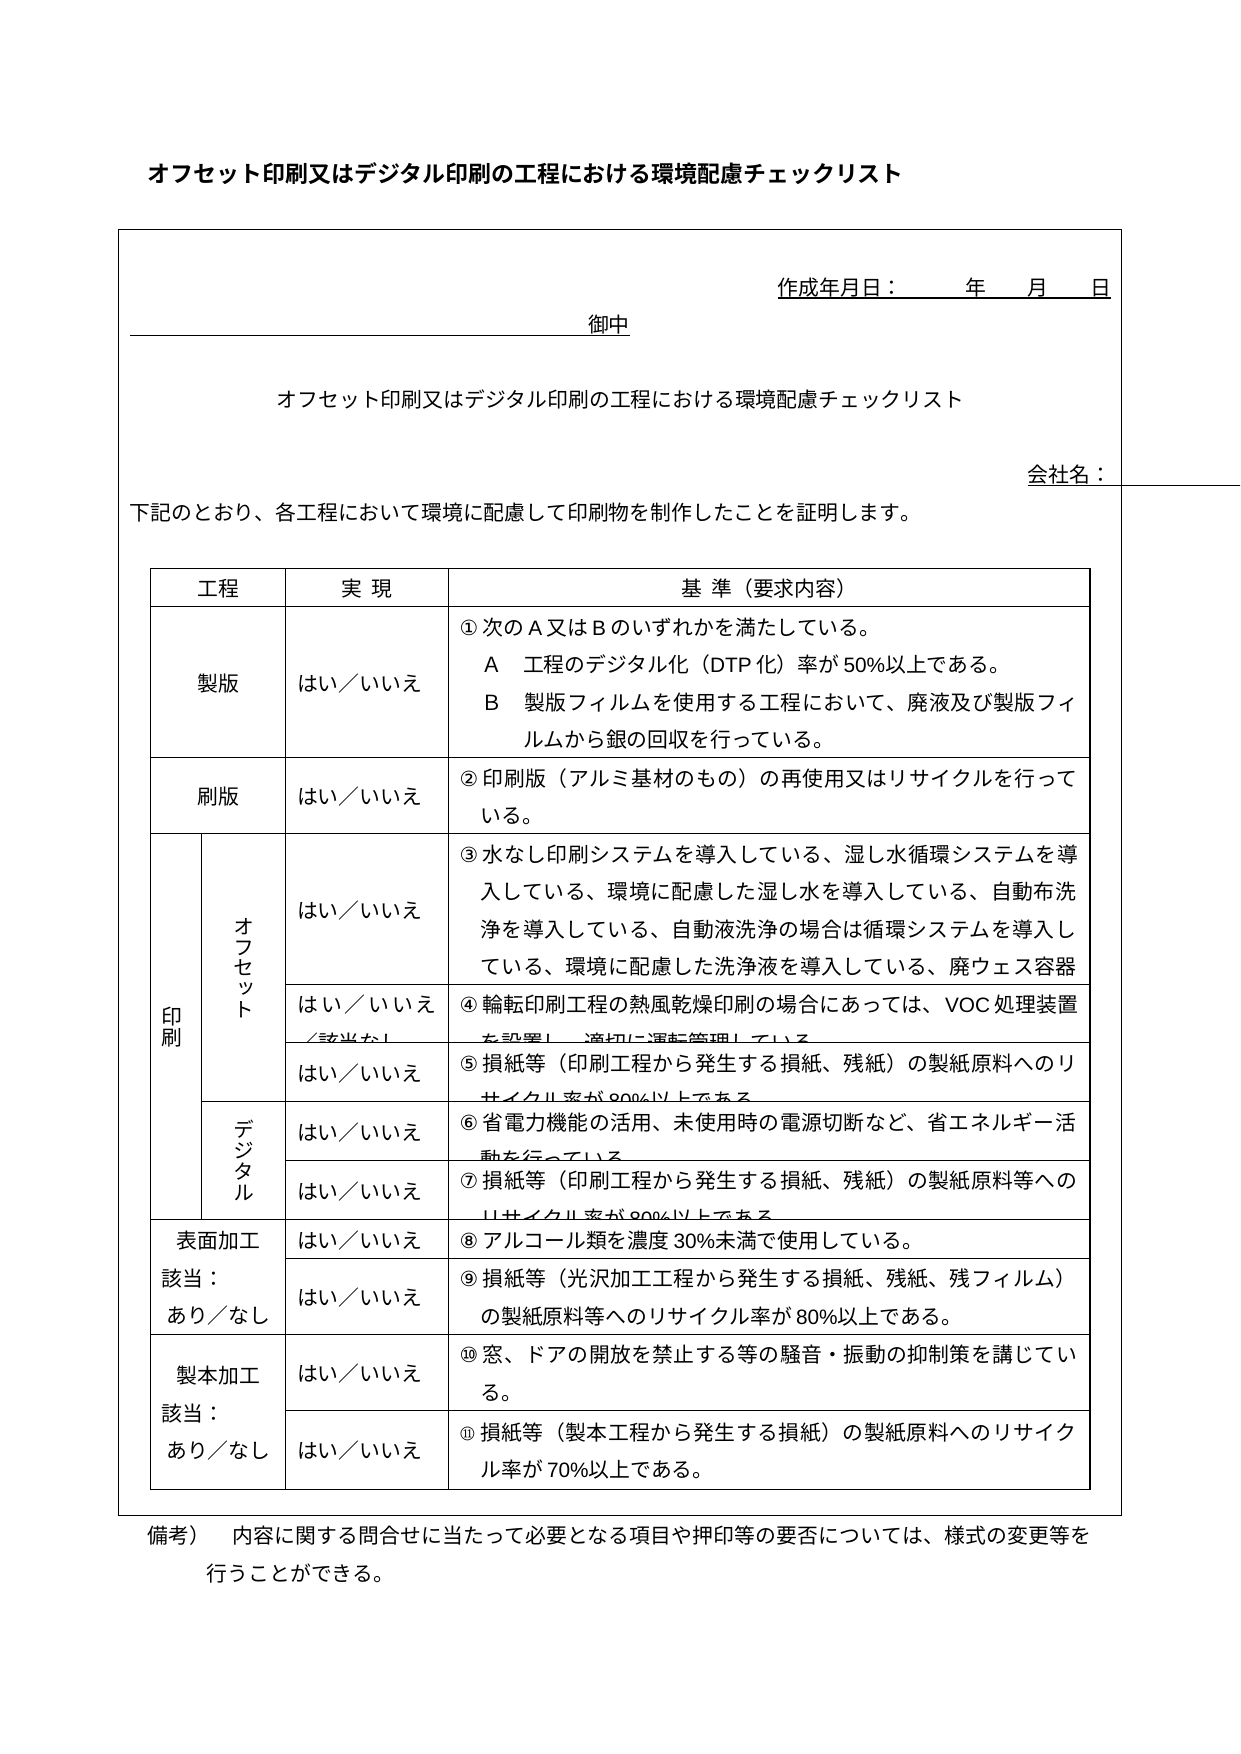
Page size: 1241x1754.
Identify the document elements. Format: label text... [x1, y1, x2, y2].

table_header 作成年月日： 年 月 日 御中 オフセット印刷又はデジタル印刷の工程における環境配慮チェックリスト 会社名： 下記のとおり、各工程において環境に配慮して印刷物を制作したことを証明します。 [119, 230, 1121, 1515]
text 備考） 内容に関する問合せに当たって必要となる項目や押印等の要否については、様式の変更等を行うことができる。 [148, 1516, 1092, 1591]
text オフセット印刷又はデジタル印刷の工程における環境配慮チェックリスト [148, 154, 1092, 191]
